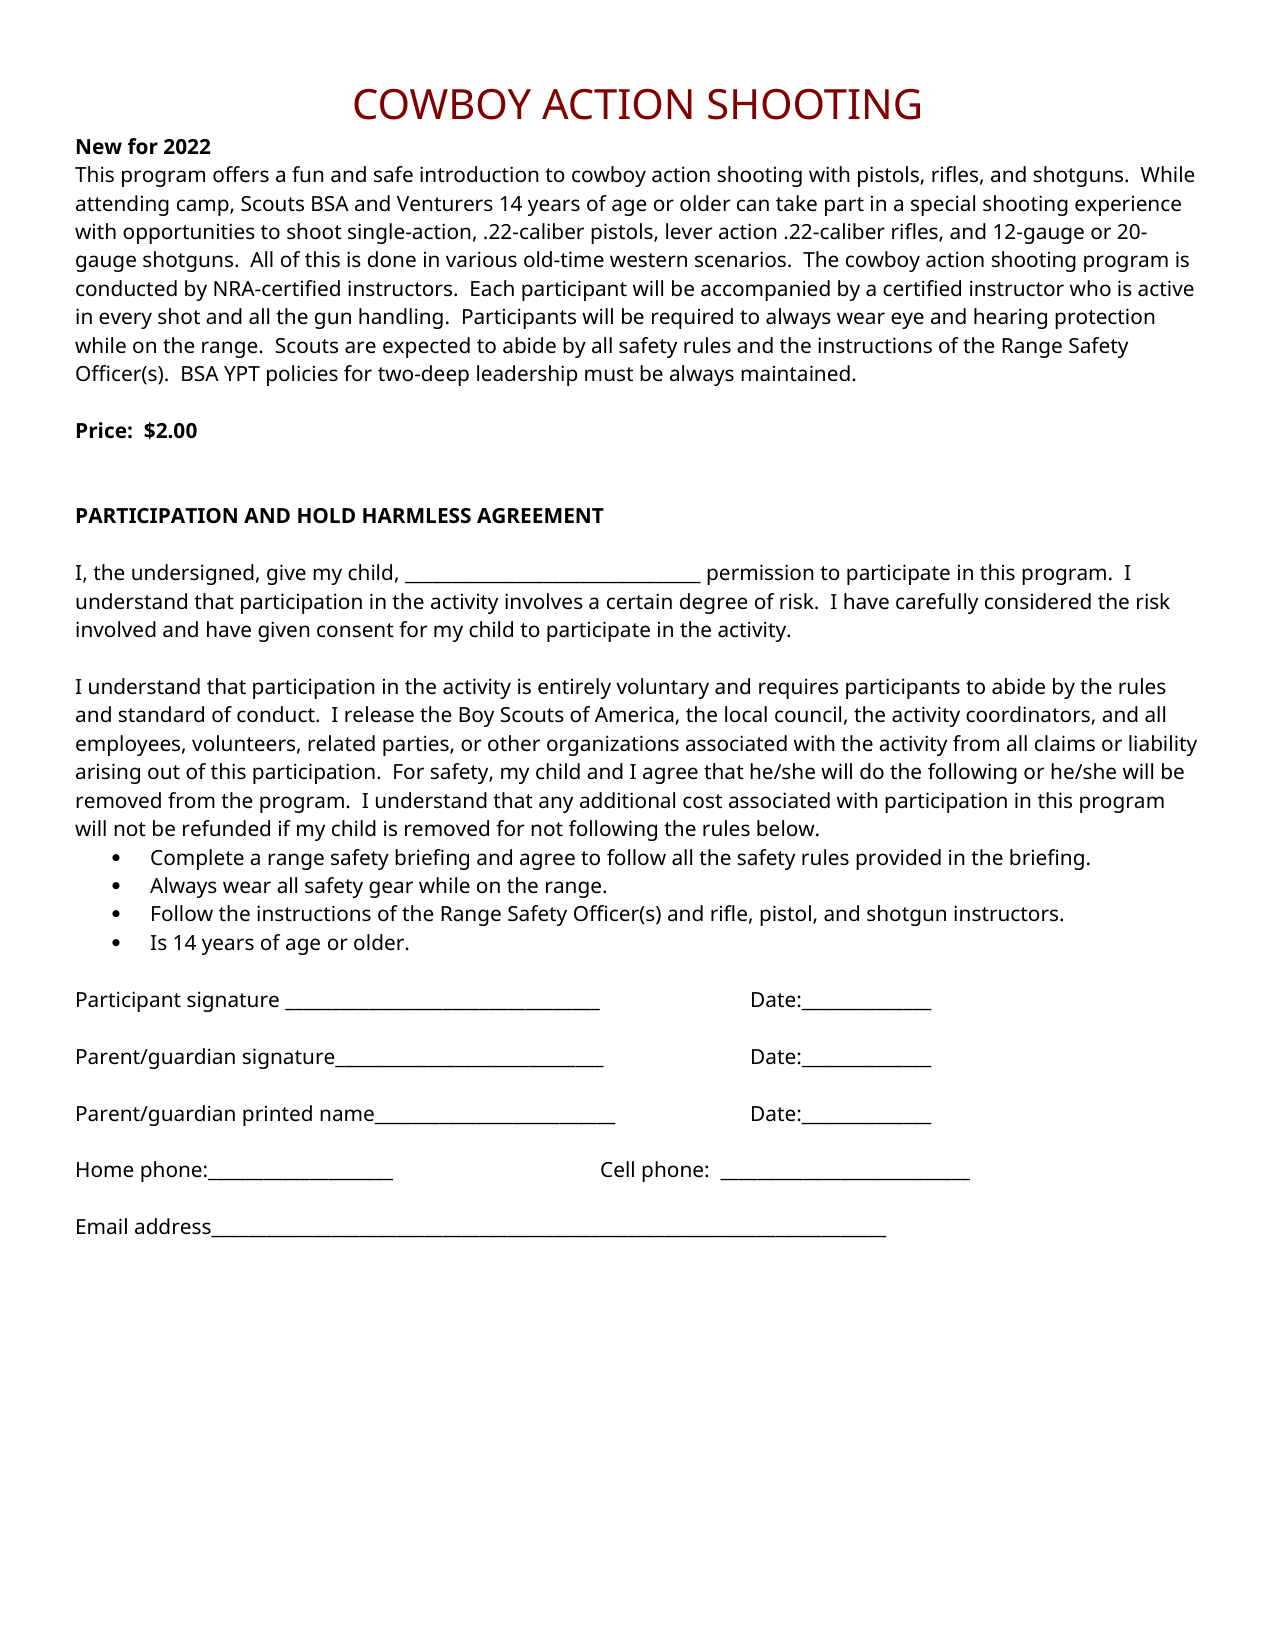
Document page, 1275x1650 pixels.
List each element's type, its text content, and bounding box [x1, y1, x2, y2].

text Home phone:____________________ Cell phone: ___________________________ [75, 1156, 1200, 1184]
list Follow the instructions of the Range Safety Officer(s) and rifle, pistol, and shotgun instructors. [112, 899, 1200, 928]
text New for 2022 [75, 132, 1200, 160]
text This program offers a fun and safe introduction to cowboy action shooting with pistols, rifles, and shotguns. While attending camp, Scouts BSA and Venturers 14 years of age or older can take part in a special shooting experience with opportunities to shoot single-action, .22-caliber pistols, lever action .22-caliber rifles, and 12-gauge or 20-gauge shotguns. All of this is done in various old-time western scenarios. The cowboy action shooting program is conducted by NRA-certified instructors. Each participant will be accompanied by a certified instructor who is active in every shot and all the gun handling. Participants will be required to always wear eye and hearing protection while on the range. Scouts are expected to abide by all safety rules and the instructions of the Range Safety Officer(s). BSA YPT policies for two-deep leadership must be always maintained. [75, 160, 1200, 388]
text Parent/guardian signature_____________________________ Date:______________ [75, 1042, 1200, 1070]
list Complete a range safety briefing and agree to follow all the safety rules provided in the briefing. [112, 843, 1200, 871]
text I, the undersigned, give my child, ________________________________ permission to participate in this program. I understand that participation in the activity involves a certain degree of risk. I have carefully considered the risk involved and have given consent for my child to participate in the activity. [75, 558, 1200, 644]
list Always wear all safety gear while on the range. [112, 871, 1200, 899]
text Participant signature __________________________________ Date:______________ [75, 985, 1200, 1013]
text COWBOY ACTION SHOOTING [75, 75, 1200, 132]
text Email address_________________________________________________________________________ [75, 1212, 1200, 1241]
text PARTICIPATION AND HOLD HARMLESS AGREEMENT [75, 501, 1200, 530]
text Parent/guardian printed name__________________________ Date:______________ [75, 1099, 1200, 1127]
list Is 14 years of age or older. [112, 928, 1200, 956]
text I understand that participation in the activity is entirely voluntary and requires participants to abide by the rules and standard of conduct. I release the Boy Scouts of America, the local council, the activity coordinators, and all employees, volunteers, related parties, or other organizations associated with the activity from all claims or liability arising out of this participation. For safety, my child and I agree that he/she will do the following or he/she will be removed from the program. I understand that any additional cost associated with participation in this program will not be refunded if my child is removed for not following the rules below. [75, 672, 1200, 843]
text Price: $2.00 [75, 416, 1200, 444]
